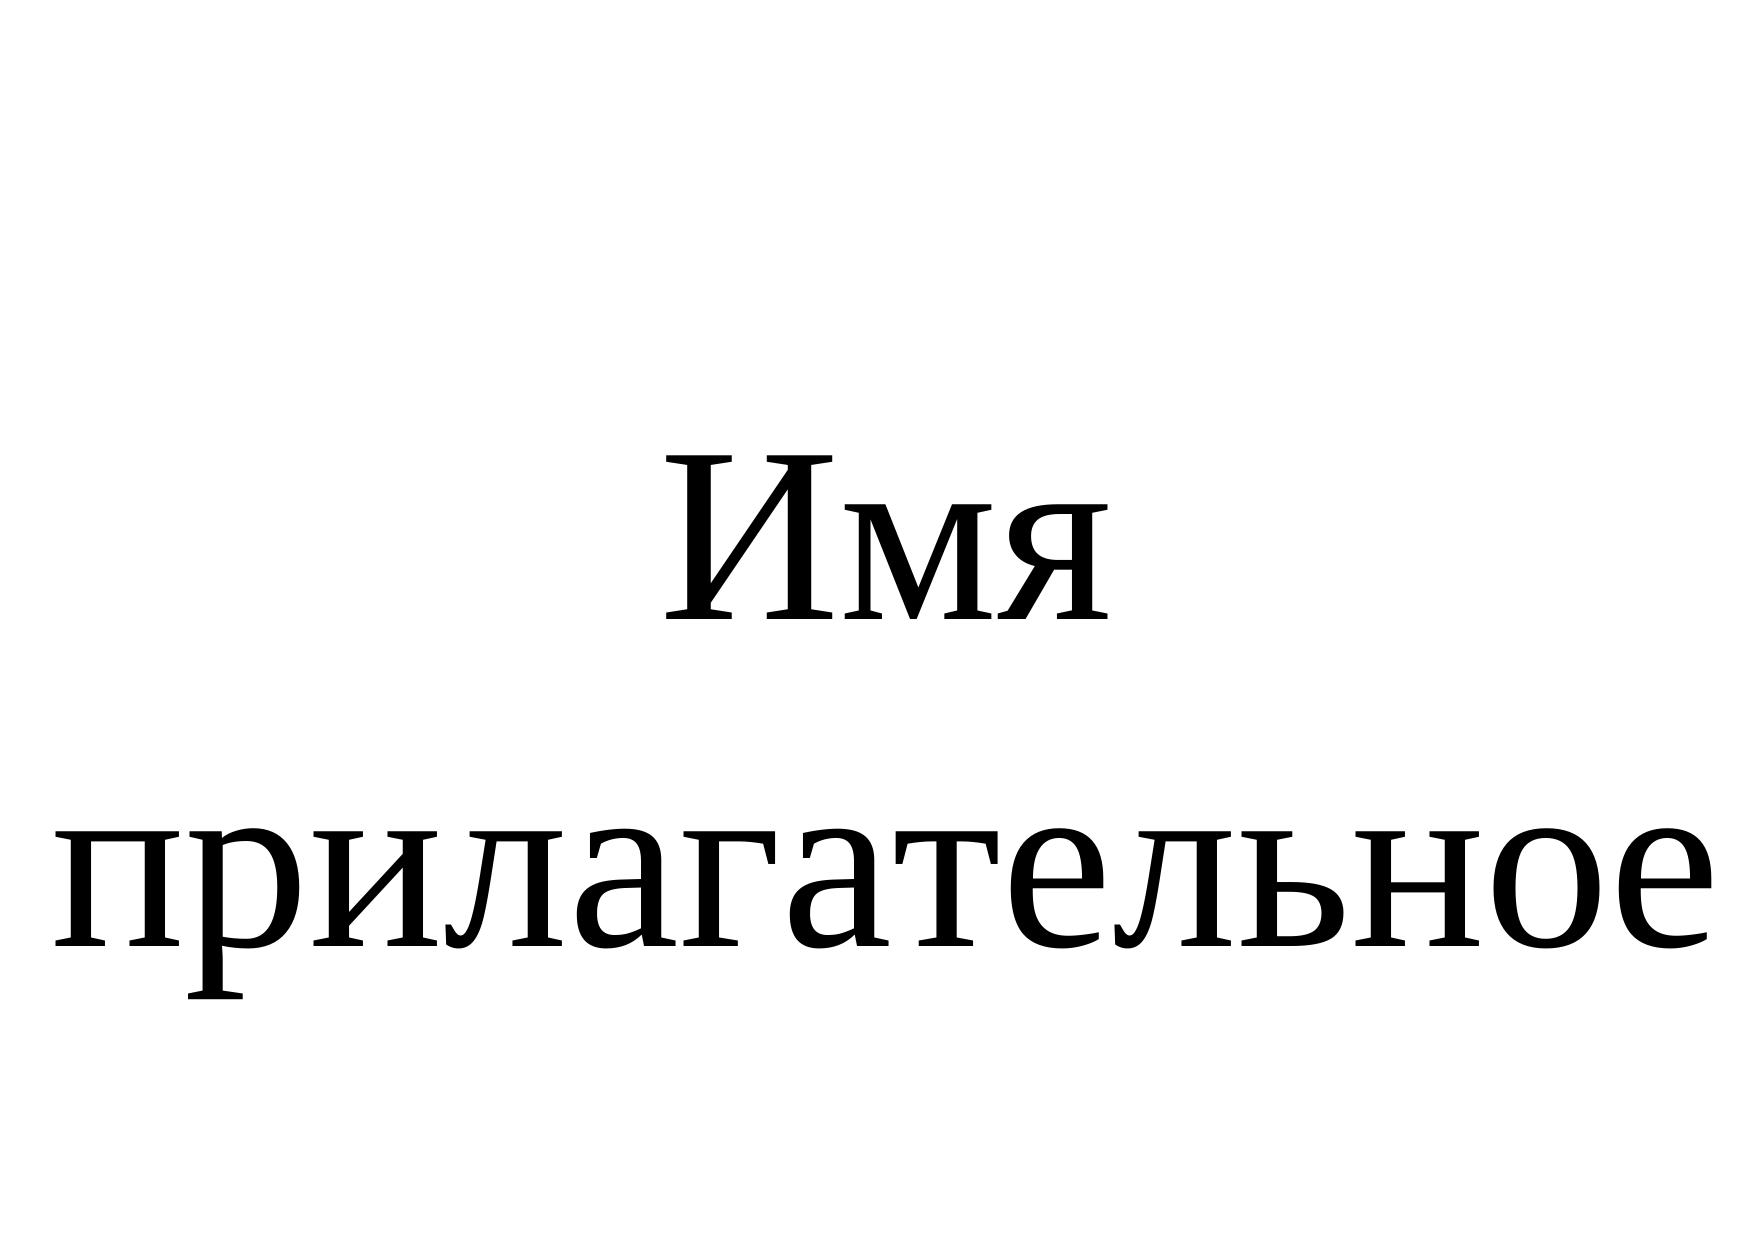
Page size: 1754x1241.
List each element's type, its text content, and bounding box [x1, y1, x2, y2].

text прилагательное [44, 713, 1728, 1001]
text Имя [44, 386, 1728, 674]
